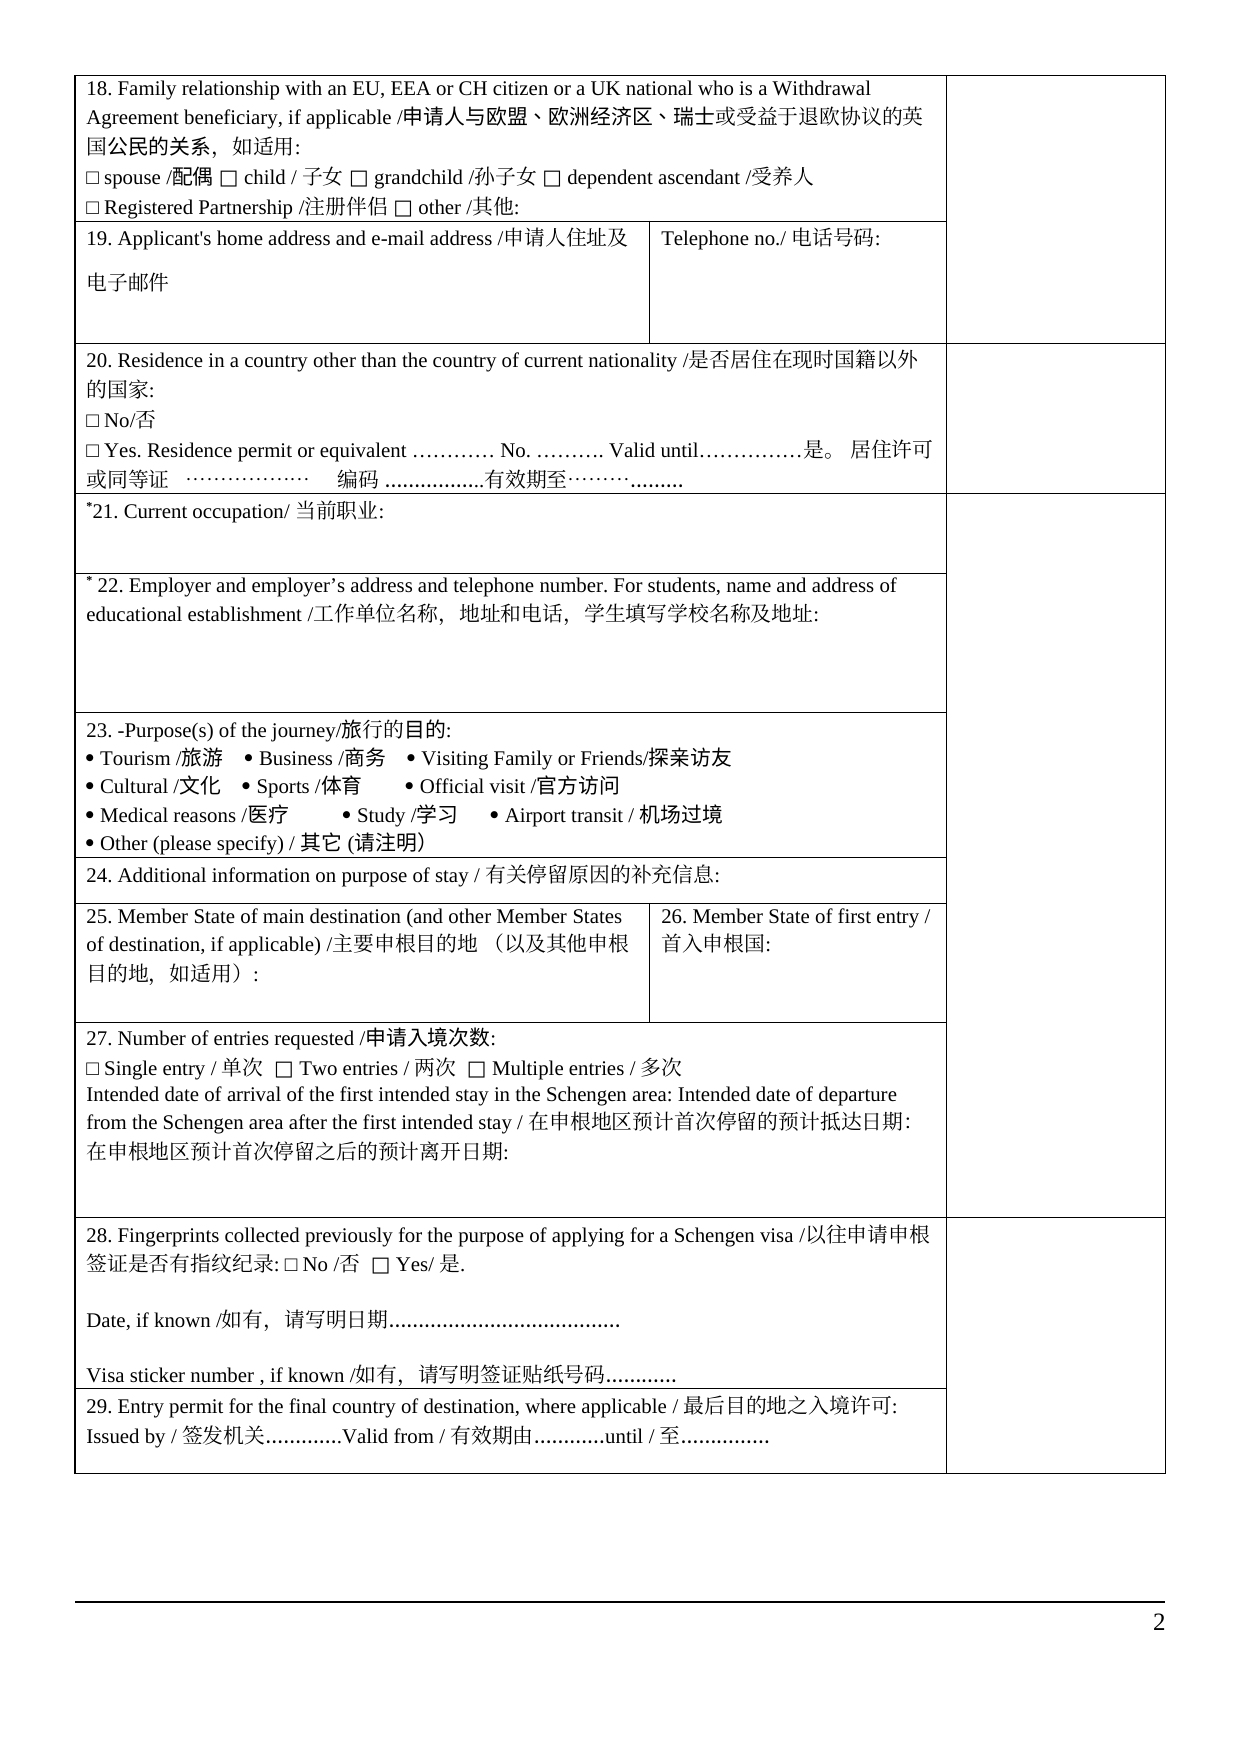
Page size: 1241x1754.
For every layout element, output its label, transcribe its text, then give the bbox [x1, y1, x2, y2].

table_cell [947, 344, 1165, 493]
table_cell [947, 76, 1165, 342]
table_cell 19. Applicant's home address and e-mail address /申请人住址及电子邮件 [76, 222, 649, 342]
table_cell [947, 494, 1165, 1217]
table_cell [947, 1218, 1165, 1473]
table_cell 29. Entry permit for the final country of destination, where applicable / 最后目的地之入境许可: Issued by / 签发机关………….Valid from / 有效期由…………until / 至…………… [76, 1389, 946, 1473]
table_cell 23. -Purpose(s) of the journey/旅行的目的: Tourism /旅游 Business /商务 Visiting Family or Friends/探亲访友 Cultural /文化 Sports /体育 Official visit /官方访问 Medical reasons /医疗 Study /学习 Airport transit / 机场过境 Other (please specify) / 其它 (请注明） [76, 713, 946, 857]
table_cell 20. Residence in a country other than the country of current nationality /是否居住在现时国籍以外的国家: □ No/否 □ Yes. Residence permit or equivalent ………… No. ………. Valid until……………是。 居住许可或同等证 ……………… 编码 ……………..有效期至……………… [76, 344, 946, 493]
table_cell 27. Number of entries requested /申请入境次数: □ Single entry / 单次 □ Two entries / 两次 □ Multiple entries / 多次 Intended date of arrival of the first intended stay in the Schengen area: Intended date of departure from the Schengen area after the first intended stay / 在申根地区预计首次停留的预计抵达日期：在申根地区预计首次停留之后的预计离开日期: [76, 1023, 946, 1217]
table_cell 26. Member State of first entry /首入申根国: [650, 904, 946, 1022]
table_cell * 22. Employer and employer’s address and telephone number. For students, name and address of educational establishment /工作单位名称，地址和电话，学生填写学校名称及地址: [76, 574, 946, 712]
table_cell Telephone no./ 电话号码: [650, 222, 946, 342]
table_cell *21. Current occupation/ 当前职业: [76, 494, 946, 572]
table_cell 28. Fingerprints collected previously for the purpose of applying for a Schengen visa /以往申请申根签证是否有指纹纪录: □ No /否 □ Yes/ 是. Date, if known /如有，请写明日期………………………………… Visa sticker number , if known /如有，请写明签证贴纸号码………… [76, 1218, 946, 1388]
table_cell 24. Additional information on purpose of stay / 有关停留原因的补充信息: [76, 858, 946, 903]
table_cell 18. Family relationship with an EU, EEA or CH citizen or a UK national who is a Withdrawal Agreement beneficiary, if applicable /申请人与欧盟、欧洲经济区、瑞士或受益于退欧协议的英国公民的关系，如适用: □ spouse /配偶 □ child / 子女 □ grandchild /孙子女 □ dependent ascendant /受养人 □ Registered Partnership /注册伴侣 □ other /其他: [76, 76, 946, 221]
table_cell 25. Member State of main destination (and other Member States of destination, if applicable) /主要申根目的地 （以及其他申根目的地，如适用）: [76, 904, 649, 1022]
